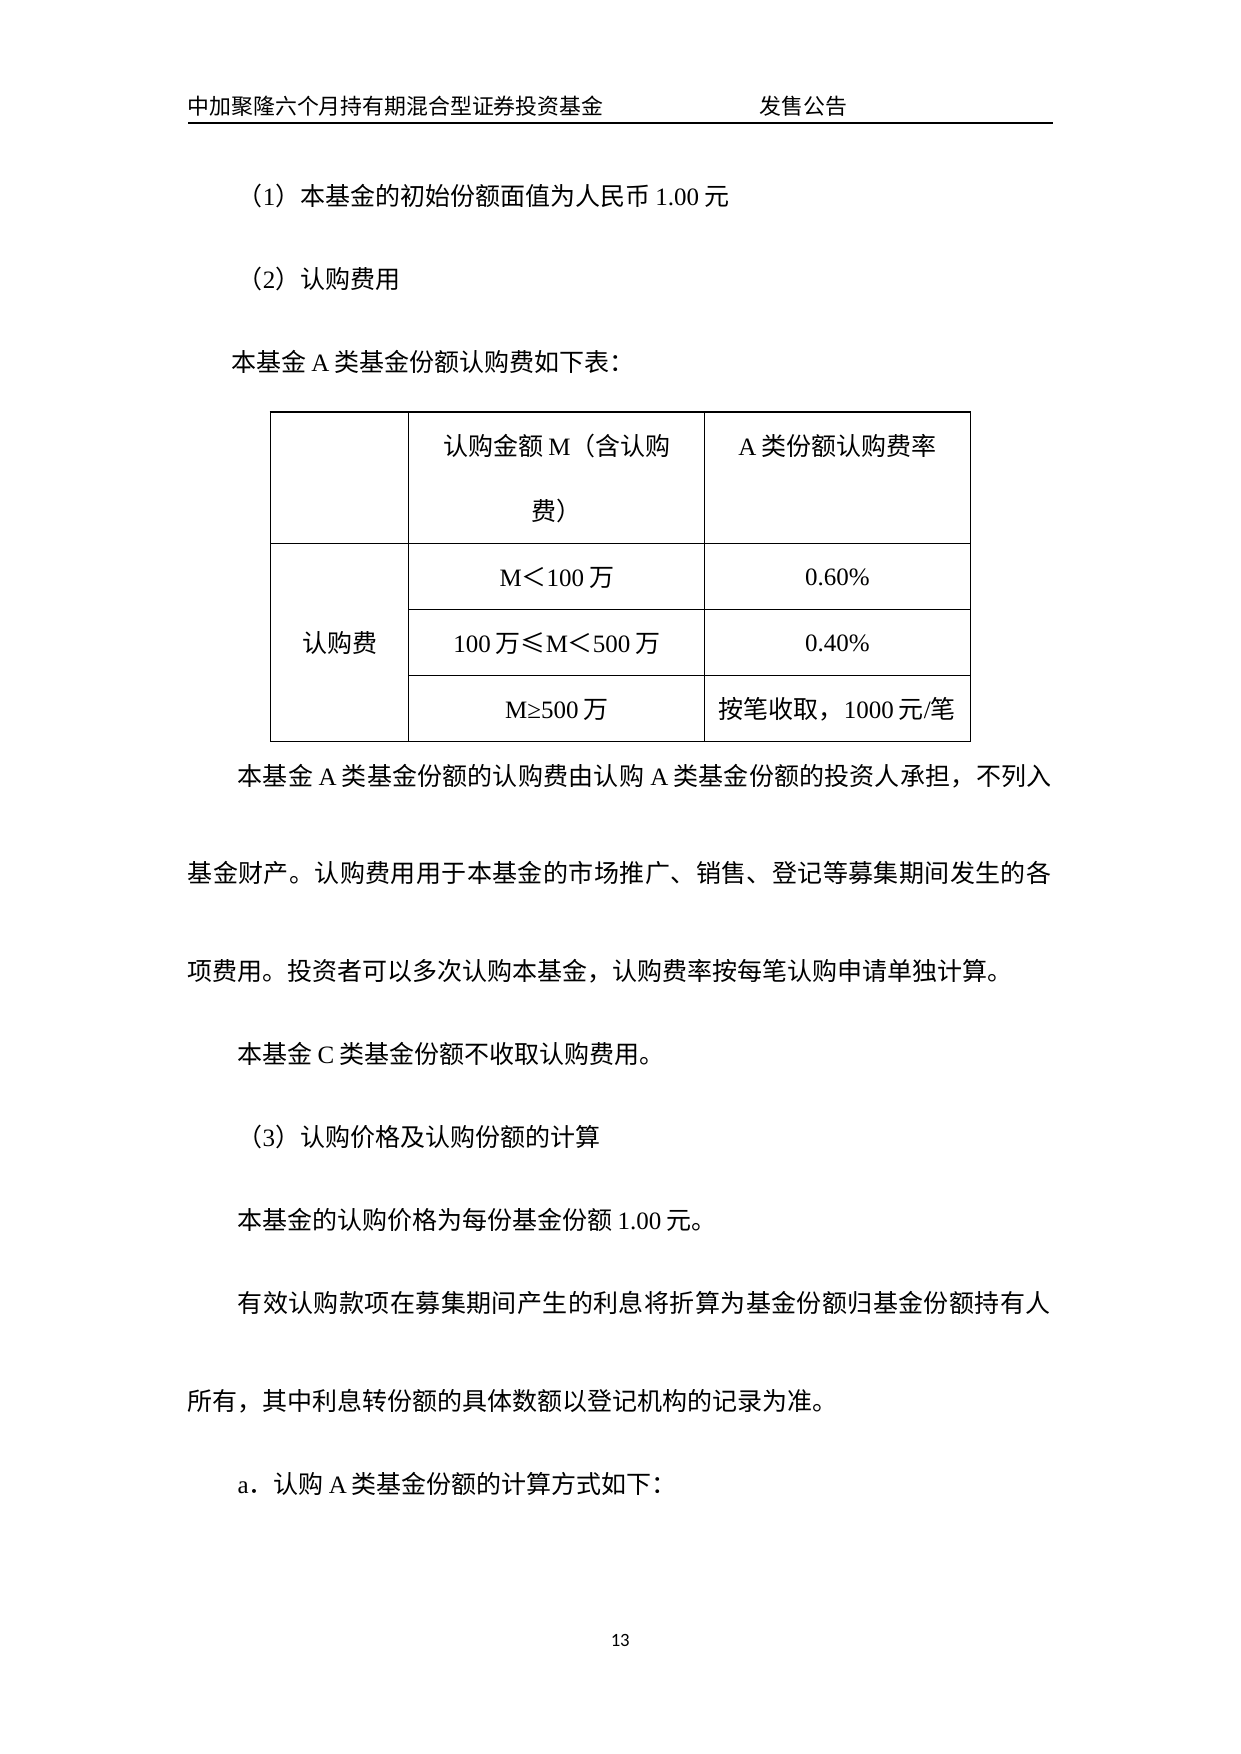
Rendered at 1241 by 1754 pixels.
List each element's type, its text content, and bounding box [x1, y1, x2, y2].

table_cell 100万≤M＜500万 [409, 610, 704, 674]
table_cell 0.40% [705, 610, 970, 674]
table_cell 认购费 [271, 544, 408, 741]
text （2）认购费用 [188, 245, 1053, 310]
text 本基金的认购价格为每份基金份额1.00元。 [187, 1186, 1053, 1251]
table_header [271, 413, 408, 542]
text 本基金C类基金份额不收取认购费用。 [187, 1020, 1053, 1085]
table_header 认购金额M（含认购费） [409, 413, 704, 542]
text 本基金A类基金份额认购费如下表： [231, 328, 1053, 393]
text （1）本基金的初始份额面值为人民币1.00元 [188, 162, 1053, 227]
table_cell 0.60% [705, 544, 970, 608]
text （3）认购价格及认购份额的计算 [187, 1103, 1053, 1168]
table_cell M＜100万 [409, 544, 704, 608]
text 本基金A类基金份额的认购费由认购A类基金份额的投资人承担，不列入基金财产。认购费用用于本基金的市场推广、销售、登记等募集期间发生的各项费用。投资者可以多次认购本基金，认购费率按每笔认购申请单独计算。 [187, 742, 1053, 1002]
table_header A类份额认购费率 [705, 413, 970, 542]
text 有效认购款项在募集期间产生的利息将折算为基金份额归基金份额持有人所有，其中利息转份额的具体数额以登记机构的记录为准。 [187, 1269, 1053, 1432]
table_cell M≥500万 [409, 676, 704, 741]
table_cell 按笔收取，1000元/笔 [705, 676, 970, 741]
text a．认购A类基金份额的计算方式如下： [187, 1450, 1053, 1515]
